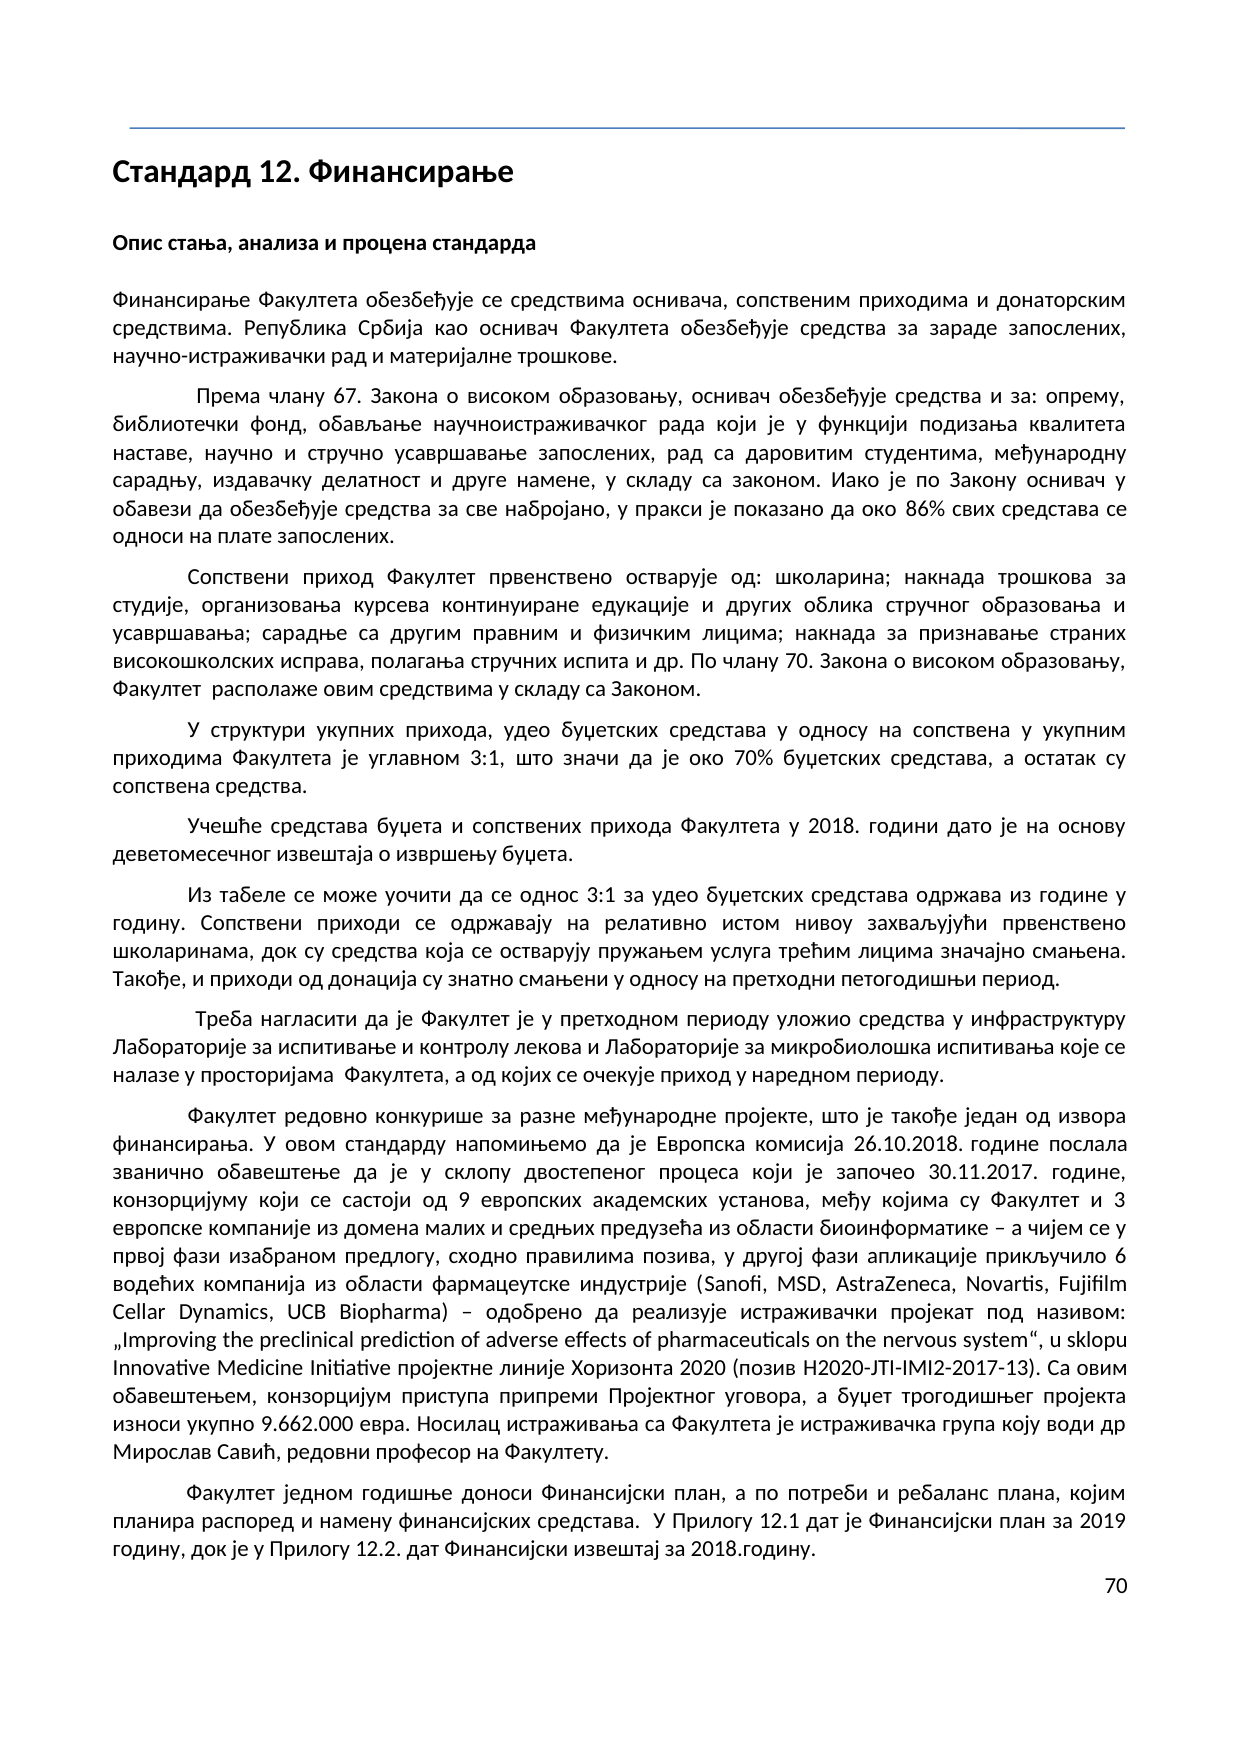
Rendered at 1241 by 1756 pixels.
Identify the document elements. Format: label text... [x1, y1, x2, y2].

text У структури укупних прихода, удео буџетских средстава у односу на сопствена у укупним приходима Факултета је углавном 3:1, што значи да је око 70% буџетских средстава, а остатак су сопствена средства. [112, 715, 1128, 799]
text Факултет једном годишње доноси Финансијски план, а по потреби и ребаланс плана, којим планира распоред и намену финансијских средстава. У Прилогу 12.1 дат је Финансијски план за 2019 годину, док је у Прилогу 12.2. дат Финансијски извештај за 2018.годину. [112, 1478, 1128, 1562]
text Финансирање Факултета обезбеђује се средствима оснивача, сопственим приходима и донаторским средствима. Република Србија као оснивач Факултета обезбеђује средства за зараде запослених, научно-истраживачки рад и материјалне трошкове. [112, 285, 1128, 369]
text Факултет редовно конкурише за разне међународне пројекте, што је такође један од извора финансирања. У овом стандарду напомињемо да је Европска комисија 26.10.2018. године послала званично обавештење да је у склопу двостепеног процеса који је започео 30.11.2017. године, конзорцијуму који се састоји од 9 европских академских установа, међу којима су Факултет и 3 европске компаније из домена малих и средњих предузећа из области биоинформатике – а чијем се у првој фази изабраном предлогу, сходно правилима позива, у другој фази апликације прикључило 6 водећих компанија из области фармацеутске индустрије (Sanofi, MSD, AstraZeneca, Novartis, Fujifilm Cellar Dynamics, UCB Biopharma) – одобрено да реализује истраживачки пројекат под називом: „Improving the preclinical prediction of adverse effects of pharmaceuticals on the nervous system“, u sklopu Innovative Medicine Initiative пројектне линије Хоризонта 2020 (позив H2020-JTI-IMI2-2017-13). Са овим обавештењем, конзорцијум приступа припреми Пројектног уговора, а буџет трогодишњег пројекта износи укупно 9.662.000 евра. Носилац истраживања са Факултета је истраживачка група коју води др Мирослав Савић, редовни професор на Факултету. [112, 1101, 1128, 1465]
text Учешће средстава буџета и сопствених прихода Факултета у 2018. години дато је на основу деветомесечног извештаја о извршењу буџета. [112, 811, 1128, 867]
subtitle Стандард 12. Финансирање [112, 150, 1128, 191]
text Треба нагласити да је Факултет је у претходном периоду уложио средства у инфраструктуру Лабораторије за испитивање и контролу лекова и Лабораторије за микробиолошка испитивања које се налазе у просторијама Факултета, а од којих се очекује приход у наредном периоду. [112, 1004, 1128, 1088]
text Сопствени приход Факултет првенствено остварује од: школарина; накнада трошкова за студије, организовања курсева континуиране едукације и других облика стручног образовања и усавршавања; сарадње са другим правним и физичким лицима; накнада за признавање страних високошколских исправа, полагања стручних испита и др. По члану 70. Закона о високом образовању, Факултет располаже овим средствима у складу са Законом. [112, 562, 1128, 702]
subtitle Опис стања, анализа и процена стандарда [112, 228, 1128, 256]
text Према члану 67. Закона о високом образовању, оснивач обезбеђује средства и за: опрему, библиотечки фонд, обављање научноистраживачког рада који је у функцији подизања квалитета наставе, научно и стручно усавршавање запослених, рад са даровитим студентима, међународну сарадњу, издавачку делатност и друге намене, у складу са законом. Иако је по Закону оснивач у обавези да обезбеђује средства за све набројано, у пракси је показано да око 86% свих средстава се односи на плате запослених. [112, 382, 1128, 550]
text Из табеле се може уочити да се однос 3:1 за удео буџетских средстава одржава из године у годину. Сопствени приходи се одржавају на релативно истом нивоу захваљујући првенствено школаринама, док су средства која се остварују пружањем услуга трећим лицима значајно смањена. Такође, и приходи од донација су знатно смањени у односу на претходни петогодишњи период. [112, 880, 1128, 992]
